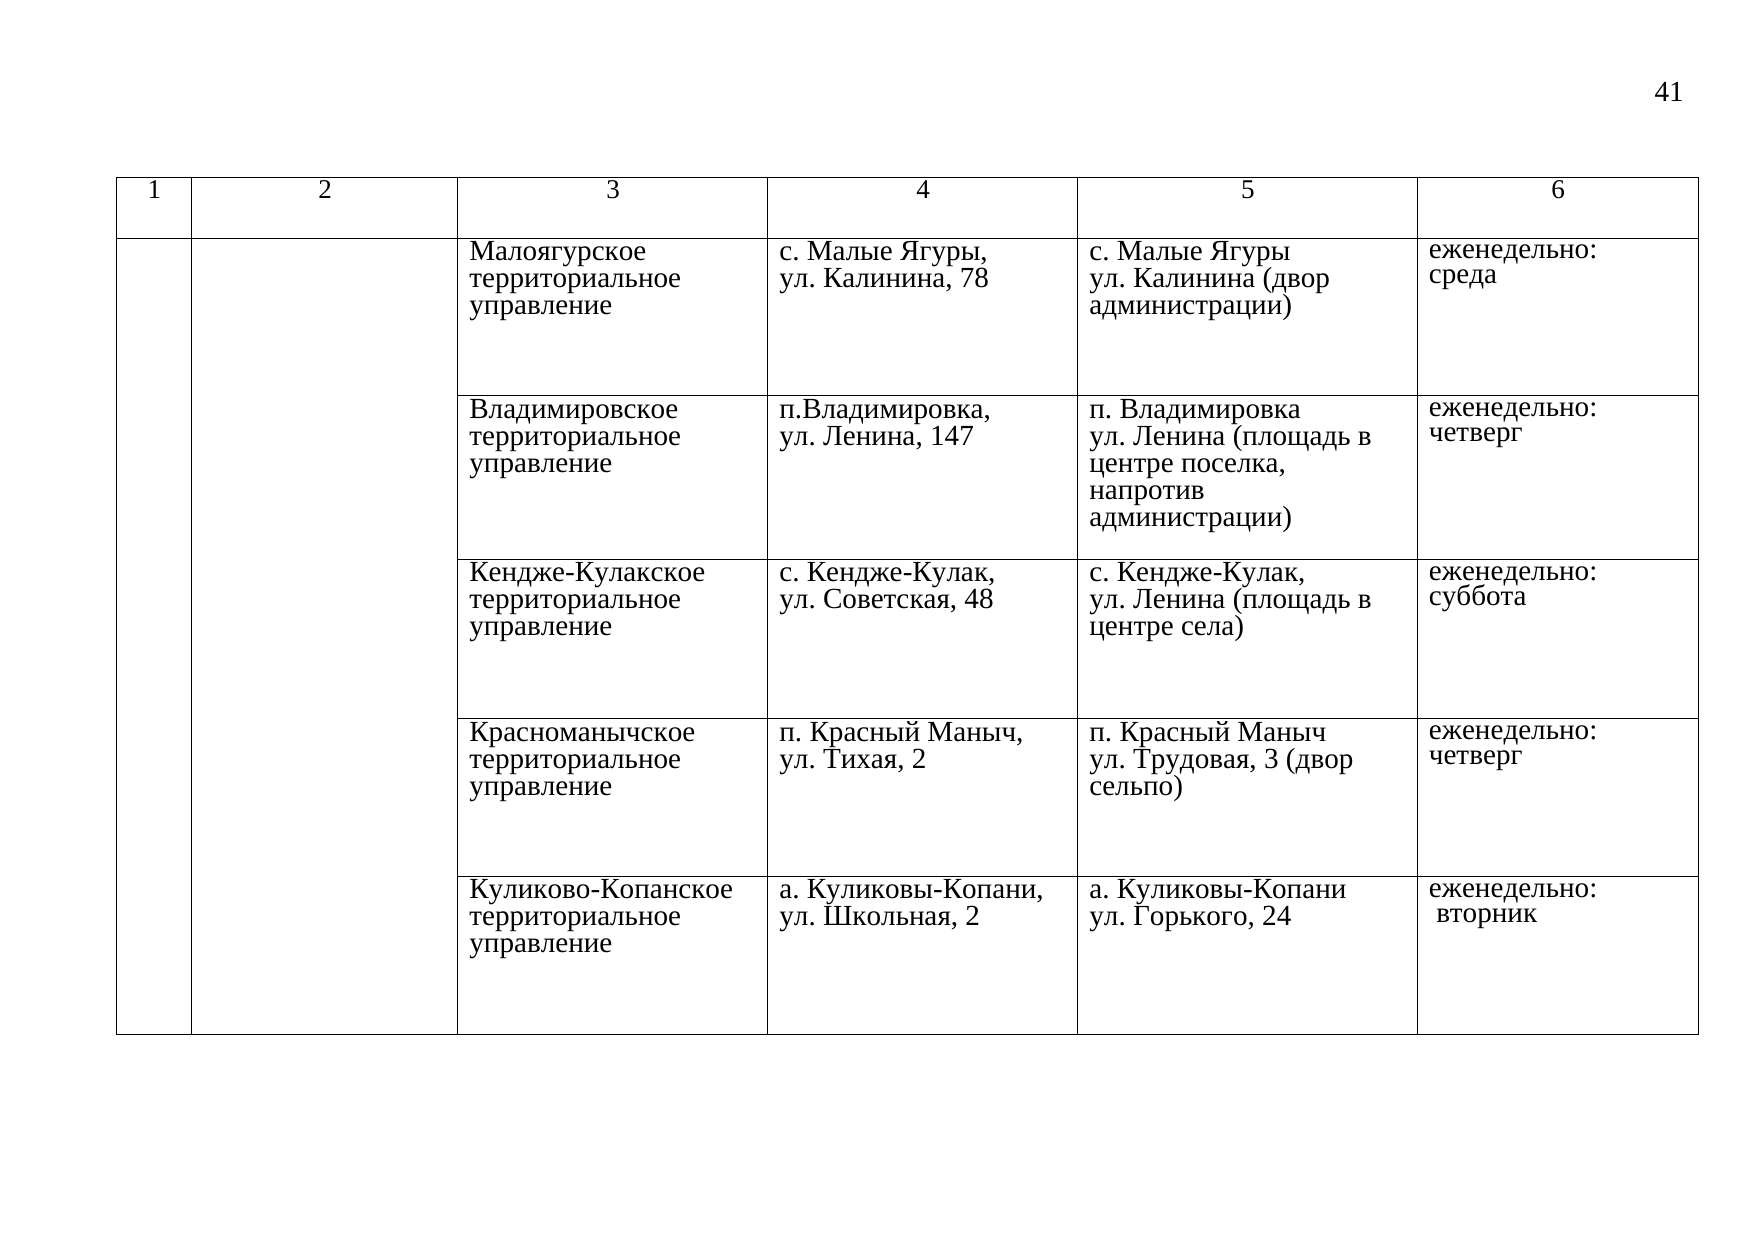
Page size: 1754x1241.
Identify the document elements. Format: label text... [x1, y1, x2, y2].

table_cell Красноманычское территориальное управление [458, 719, 767, 876]
table_cell еженедельно: четверг [1418, 396, 1698, 559]
table_cell а. Куликовы-Копани, ул. Школьная, 2 [768, 877, 1077, 1034]
table_header 4 [768, 178, 1077, 238]
table_cell п. Красный Маныч, ул. Тихая, 2 [768, 719, 1077, 876]
table_header 2 [192, 178, 457, 238]
table_cell еженедельно: среда [1418, 239, 1698, 395]
table_cell Малоягурское территориальное управление [458, 239, 767, 395]
table_cell Владимировское территориальное управление [458, 396, 767, 559]
table_header 6 [1418, 178, 1698, 238]
table_cell с. Кендже-Кулак, ул. Советская, 48 [768, 560, 1077, 718]
table_cell п. Владимировка ул. Ленина (площадь в центре поселка, напротив администрации) [1078, 396, 1417, 559]
table_header 5 [1078, 178, 1417, 238]
table_cell с. Кендже-Кулак, ул. Ленина (площадь в центре села) [1078, 560, 1417, 718]
table_cell Куликово-Копанское территориальное управление [458, 877, 767, 1034]
table_cell еженедельно: четверг [1418, 719, 1698, 876]
table_cell с. Малые Ягуры, ул. Калинина, 78 [768, 239, 1077, 395]
table_cell еженедельно: вторник [1418, 877, 1698, 1034]
table_cell п. Красный Маныч ул. Трудовая, 3 (двор сельпо) [1078, 719, 1417, 876]
table_cell Кендже-Кулакское территориальное управление [458, 560, 767, 718]
table_header 3 [458, 178, 767, 238]
table_cell а. Куликовы-Копани ул. Горького, 24 [1078, 877, 1417, 1034]
table_cell с. Малые Ягуры ул. Калинина (двор администрации) [1078, 239, 1417, 395]
table_cell еженедельно: суббота [1418, 560, 1698, 718]
table_cell п.Владимировка, ул. Ленина, 147 [768, 396, 1077, 559]
table_header 1 [117, 178, 191, 238]
